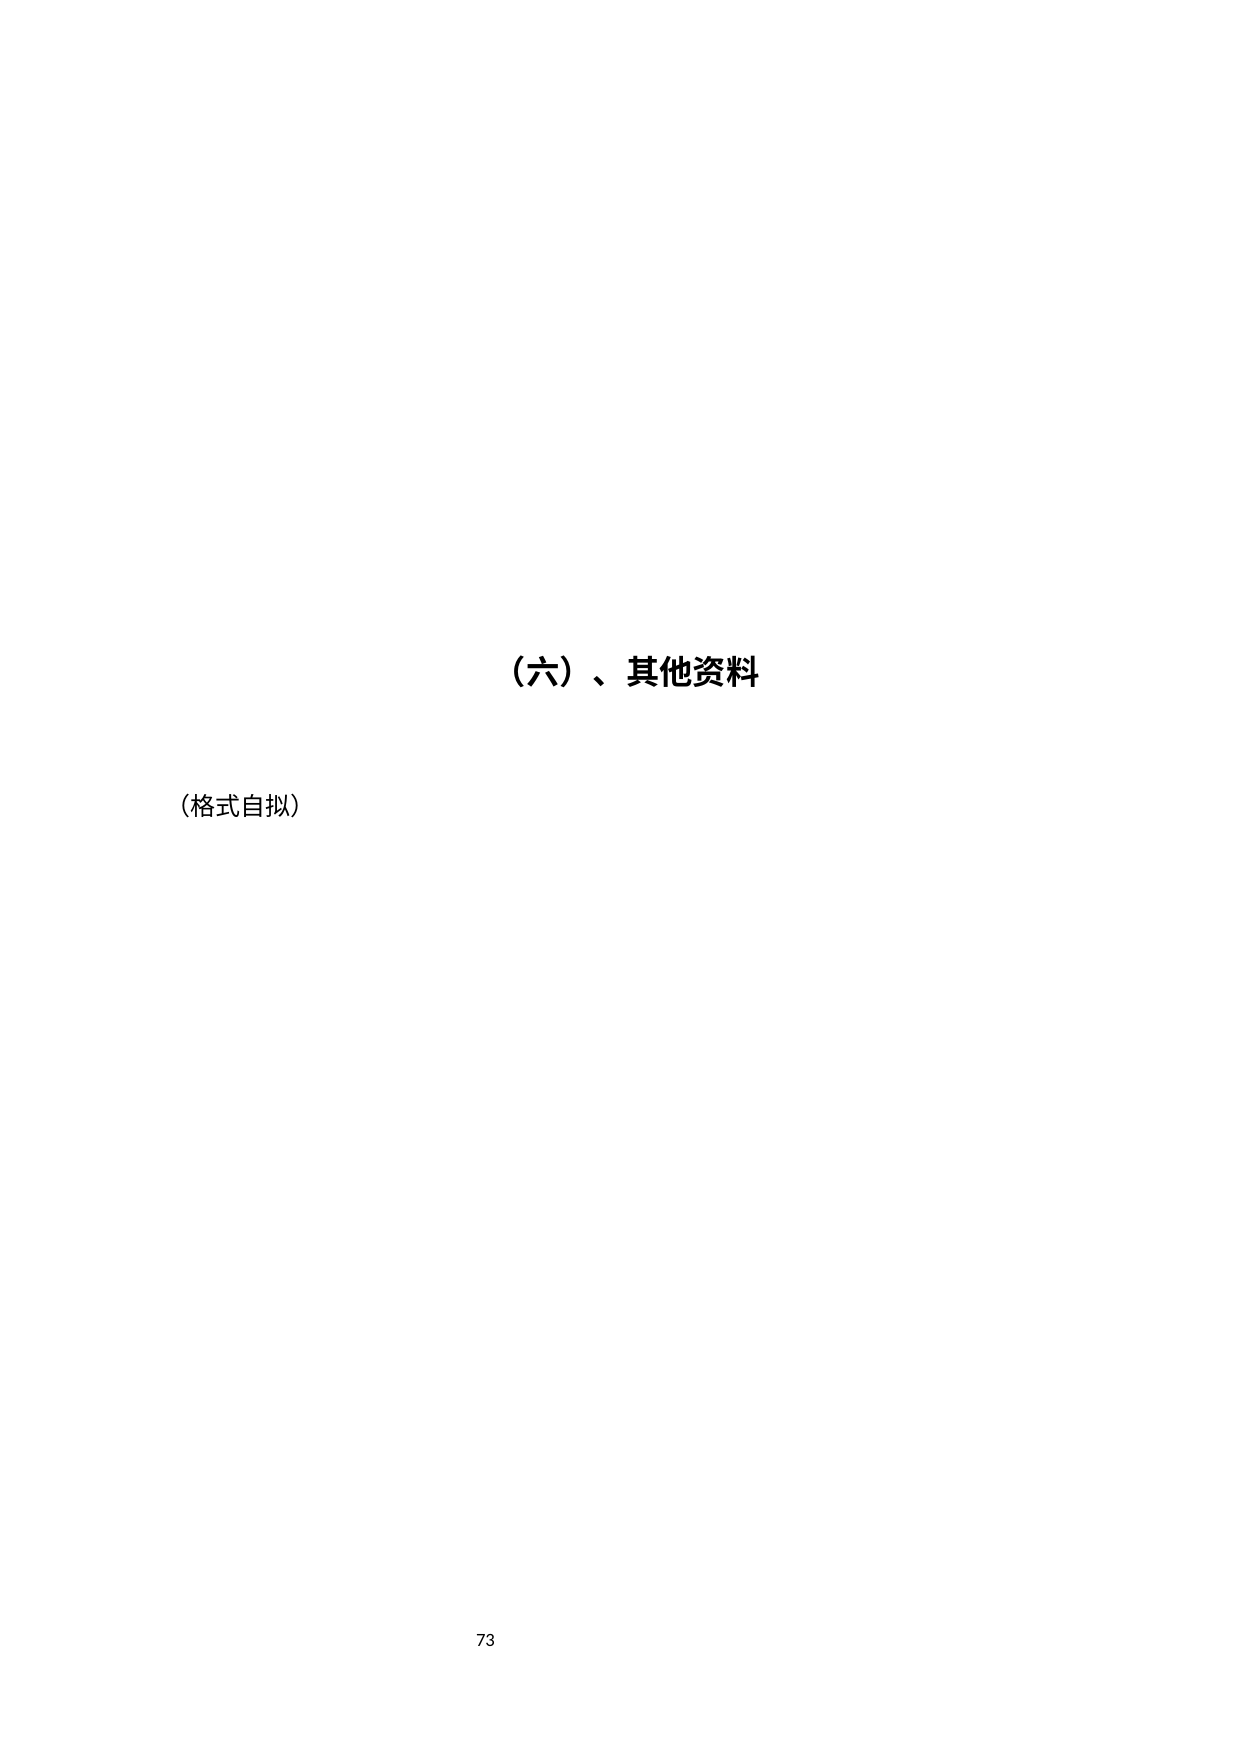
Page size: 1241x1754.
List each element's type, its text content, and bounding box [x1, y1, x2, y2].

subtitle （六）、其他资料 [165, 638, 1087, 703]
text （格式自拟） [165, 772, 1087, 837]
